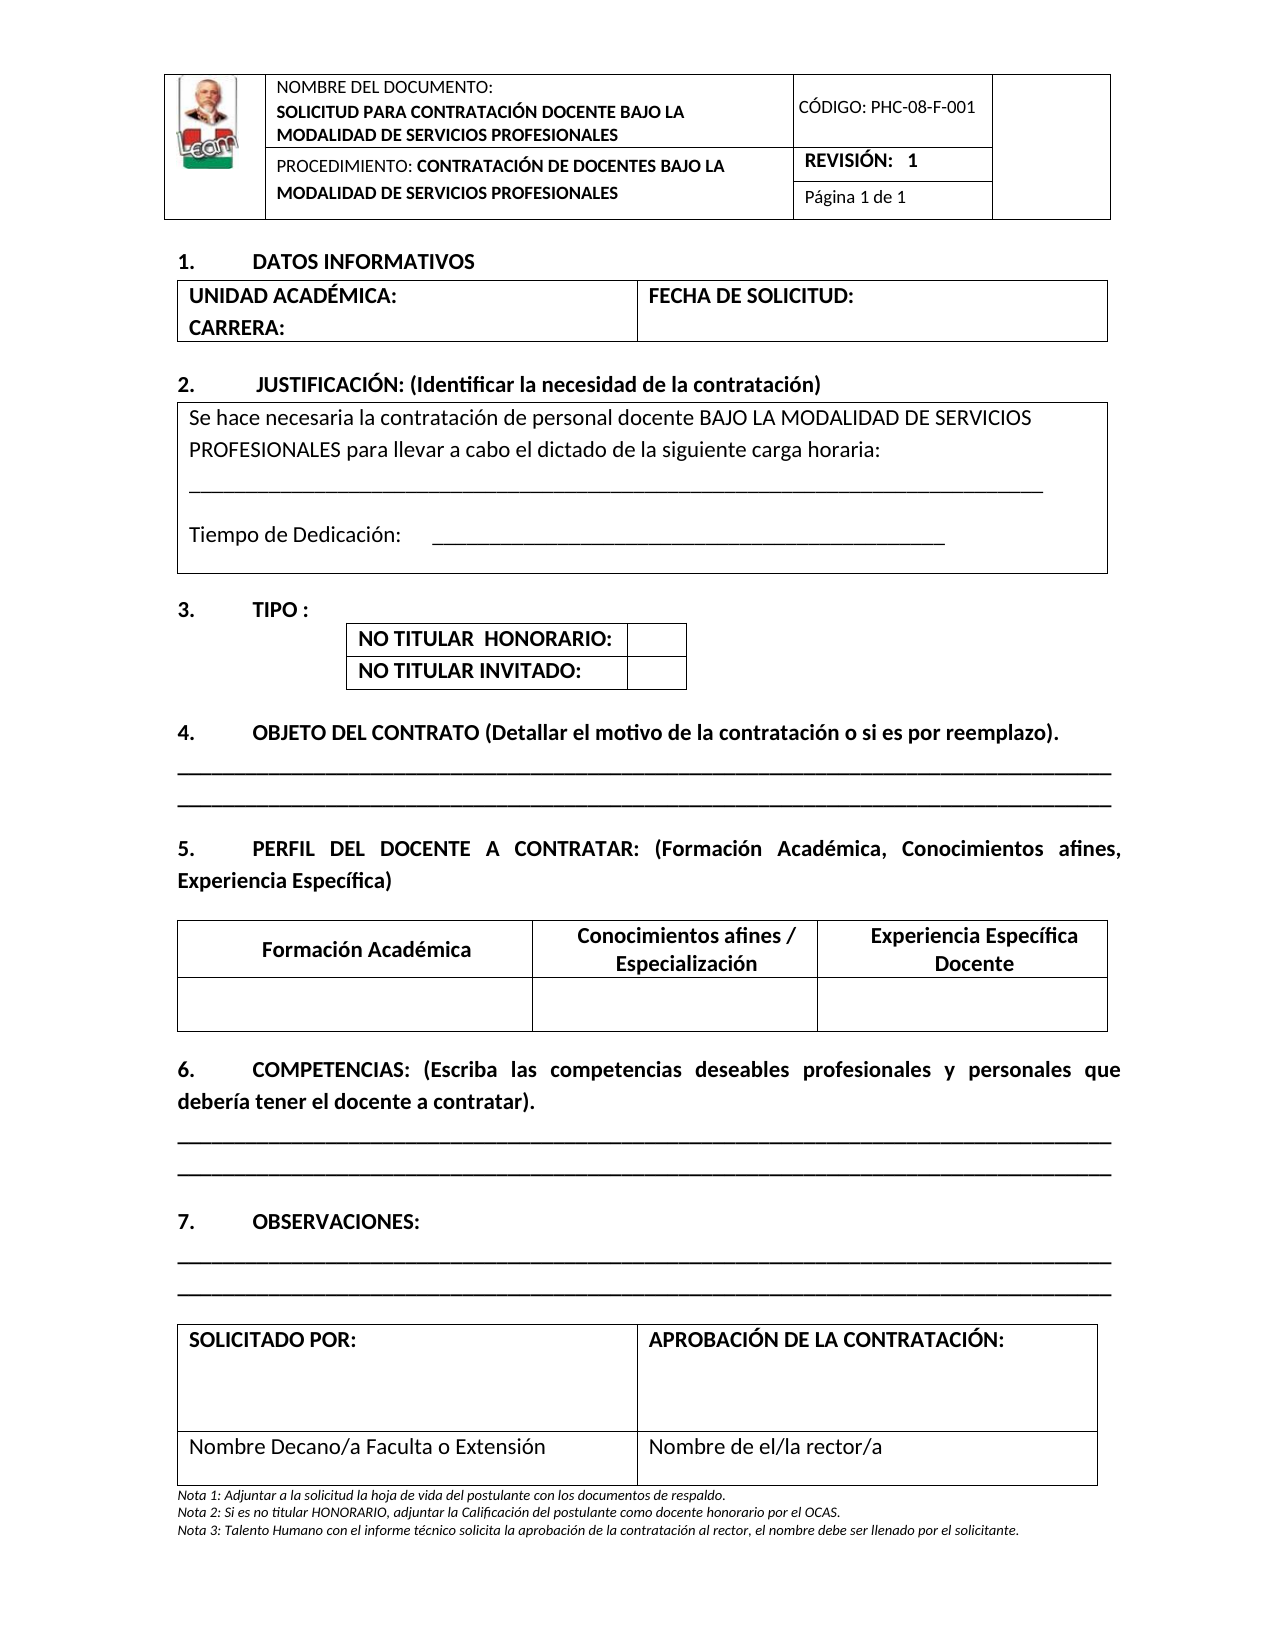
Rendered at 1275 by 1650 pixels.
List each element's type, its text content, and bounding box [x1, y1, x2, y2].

list PERFIL DEL DOCENTE A CONTRATAR: (Formación Académica, Conocimientos afines, Experiencia Específica) [177, 834, 1122, 895]
table_cell [533, 978, 817, 1031]
table_header FECHA DE SOLICITUD: [638, 281, 1107, 341]
list DATOS INFORMATIVOS [177, 247, 1122, 276]
table_header Formación Académica [178, 921, 532, 977]
table_header Conocimientos afines / Especialización [533, 921, 817, 977]
table_cell Nombre de el/la rector/a [638, 1432, 1097, 1485]
table_cell [818, 978, 1107, 1031]
table_cell Nombre Decano/a Faculta o Extensión [178, 1432, 637, 1485]
list ____________________________________________________________________________________________________________________________________________________________________ [177, 750, 1122, 810]
table_header UNIDAD ACADÉMICA: CARRERA: [178, 281, 637, 341]
picture [176, 75, 239, 169]
list TIPO : [177, 595, 1122, 623]
table_cell [178, 978, 532, 1031]
table_cell [628, 657, 686, 688]
list OBSERVACIONES: ____________________________________________________________________________________________________________________________________________________________________ [177, 1207, 1122, 1299]
list OBJETO DEL CONTRATO (Detallar el motivo de la contratación o si es por reemplazo). [177, 718, 1122, 746]
text Nota 3: Talento Humano con el informe técnico solicita la aprobación de la contratación al rector, el nombre debe ser llenado por el solicitante. [177, 1522, 1122, 1539]
table_header NO TITULAR HONORARIO: [347, 624, 627, 656]
table_header Se hace necesaria la contratación de personal docente BAJO LA MODALIDAD DE SERVICIOS PROFESIONALES para llevar a cabo el dictado de la siguiente carga horaria: ___________________________________________________________________________ Tiempo de Dedicación: _____________________________________________ [178, 403, 1107, 573]
table_header SOLICITADO POR: [178, 1325, 637, 1431]
list Nota 1: Adjuntar a la solicitud la hoja de vida del postulante con los documentos de respaldo. [177, 1486, 1122, 1504]
list JUSTIFICACIÓN: (Identificar la necesidad de la contratación) [177, 370, 1122, 398]
table_header [628, 624, 686, 656]
table_cell NO TITULAR INVITADO: [347, 657, 627, 688]
table_header Experiencia Específica Docente [818, 921, 1107, 977]
text Nota 2: Si es no titular HONORARIO, adjuntar la Calificación del postulante como docente honorario por el OCAS. [177, 1504, 1122, 1522]
list ____________________________________________________________________________________________________________________________________________________________________ [177, 1119, 1122, 1179]
list COMPETENCIAS: (Escriba las competencias deseables profesionales y personales que debería tener el docente a contratar). [177, 1055, 1122, 1115]
table_header APROBACIÓN DE LA CONTRATACIÓN: [638, 1325, 1097, 1431]
